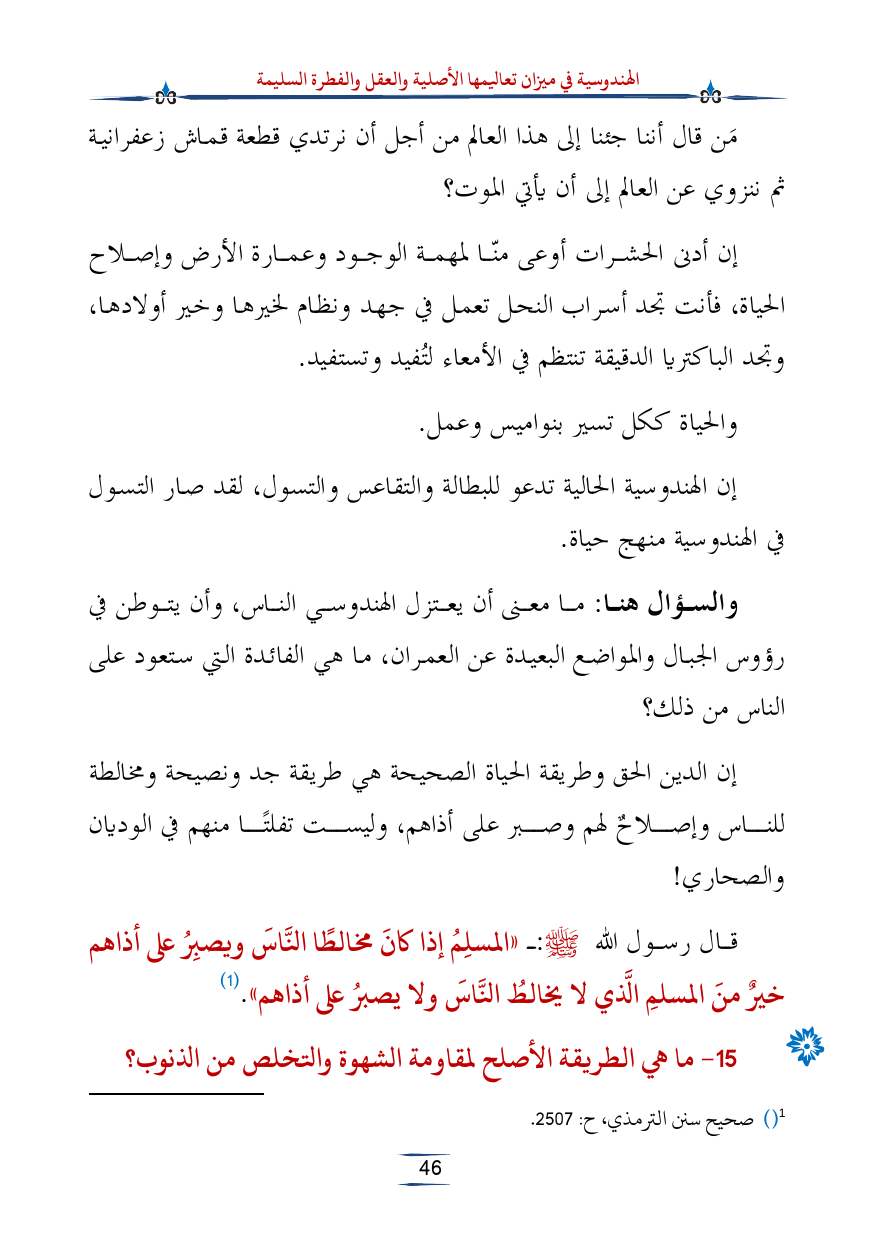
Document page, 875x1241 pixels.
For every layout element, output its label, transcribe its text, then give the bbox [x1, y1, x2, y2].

text إن أدنى الحشرات أوعى منّا لمهمة الوجود وعمارة الأرض وإصلاح الحياة، فأنت تجد أسراب النحل تعمل في جهد ونظام لخيرها وخير أولادها، وتجد الباكتريا الدقيقة تنتظم في الأمعاء لتُفيد وتستفيد. [89, 222, 785, 378]
text مَن قال أننا جئنا إلى هذا العالم من أجل أن نرتدي قطعة قماش زعفرانية ثم ننزوي عن العالم إلى أن يأتي الموت؟ [89, 106, 785, 209]
text قال رسول الله ﷺ: «المسلِمُ إذا كانَ مخالطًا النَّاسَ ويصبِرُ على أذاهم خيرٌ منَ المسلمِ الَّذي لا يخالطُ النَّاسَ ولا يصبرُ على أذاهم».() [89, 909, 785, 1013]
picture [396, 1153, 450, 1187]
text والسؤال هنا: ما معنى أن يعتزل الهندوسي الناس، وأن يتوطن في رؤوس الجبال والمواضع البعيدة عن العمران، ما هي الفائدة التي ستعود على الناس من ذلك؟ [89, 572, 785, 728]
picture [88, 72, 788, 106]
text والحياة ككل تسير بنواميس وعمل. [89, 391, 785, 443]
text إن الهندوسية الحالية تدعو للبطالة والتقاعس والتسول، لقد صار التسول في الهندوسية منهج حياة. [89, 455, 785, 559]
text إن الدين الحق وطريقة الحياة الصحيحة هي طريقة جد ونصيحة ومخالطة للناس وإصلاحٌ لهم وصبر على أذاهم، وليست تفلتًا منهم في الوديان والصحاري! [89, 741, 785, 897]
text 15- ما هي الطريقة الأصلح لمقاومة الشهوة والتخلص من الذنوب؟ [89, 1026, 785, 1078]
